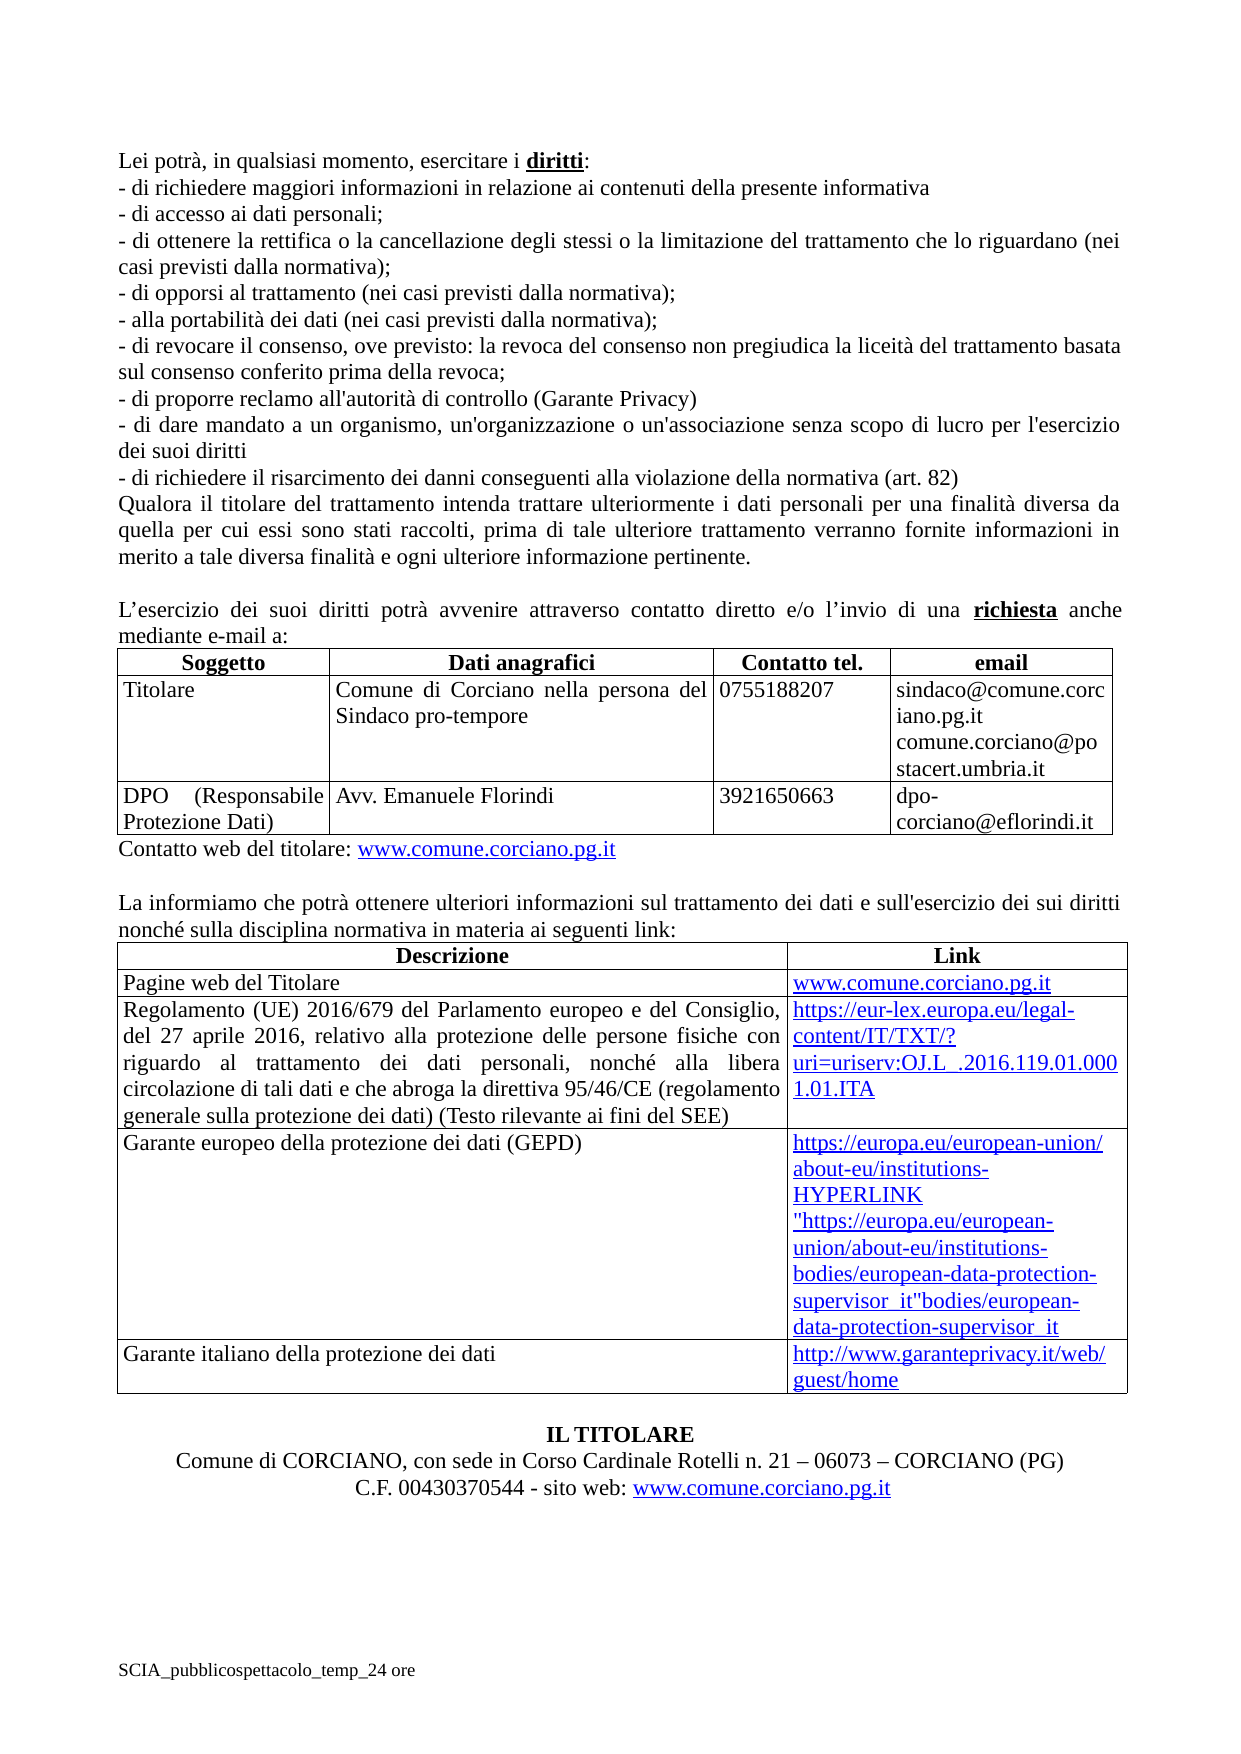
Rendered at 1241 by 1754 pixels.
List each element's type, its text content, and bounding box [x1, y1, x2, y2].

text C.F. 00430370544 - sito web: www.comune.corciano.pg.it [118, 1474, 1122, 1500]
text - di ottenere la rettifica o la cancellazione degli stessi o la limitazione del trattamento che lo riguardano (nei casi previsti dalla normativa); [118, 227, 1122, 279]
table_header Descrizione [118, 943, 787, 969]
table_cell sindaco@comune.corciano.pg.it comune.corciano@postacert.umbria.it [891, 676, 1112, 781]
table_cell dpo-corciano@eflorindi.it [891, 782, 1112, 834]
table_cell 0755188207 [714, 676, 890, 781]
text Qualora il titolare del trattamento intenda trattare ulteriormente i dati personali per una finalità diversa da quella per cui essi sono stati raccolti, prima di tale ulteriore trattamento verranno fornite informazioni in merito a tale diversa finalità e ogni ulteriore informazione pertinente. [118, 490, 1122, 569]
text - alla portabilità dei dati (nei casi previsti dalla normativa); [118, 306, 1122, 332]
table_cell Titolare [118, 676, 329, 781]
table_cell Avv. Emanuele Florindi [330, 782, 713, 834]
table_cell 3921650663 [714, 782, 890, 834]
text - di richiedere maggiori informazioni in relazione ai contenuti della presente informativa [118, 174, 1122, 200]
table_cell DPO (Responsabile Protezione Dati) [118, 782, 329, 834]
text - di proporre reclamo all'autorità di controllo (Garante Privacy) [118, 385, 1122, 411]
table_cell Comune di Corciano nella persona del Sindaco pro-tempore [330, 676, 713, 781]
text - di revocare il consenso, ove previsto: la revoca del consenso non pregiudica la liceità del trattamento basata sul consenso conferito prima della revoca; [118, 332, 1122, 385]
table_header Contatto tel. [714, 649, 890, 675]
table_cell Pagine web del Titolare [118, 970, 787, 996]
table_cell https://eur-lex.europa.eu/legal-content/IT/TXT/?uri=uriserv:OJ.L_.2016.119.01.0001.01.ITA [788, 997, 1127, 1128]
text Comune di CORCIANO, con sede in Corso Cardinale Rotelli n. 21 – 06073 – CORCIANO (PG) [118, 1447, 1122, 1474]
table_cell http://www.garanteprivacy.it/web/guest/home [788, 1340, 1127, 1393]
text - di accesso ai dati personali; [118, 200, 1122, 227]
text - di dare mandato a un organismo, un'organizzazione o un'associazione senza scopo di lucro per l'esercizio dei suoi diritti [118, 411, 1122, 464]
text IL TITOLARE [118, 1421, 1122, 1447]
table_cell Garante europeo della protezione dei dati (GEPD) [118, 1129, 787, 1339]
text Lei potrà, in qualsiasi momento, esercitare i diritti: [118, 148, 1122, 174]
text L’esercizio dei suoi diritti potrà avvenire attraverso contatto diretto e/o l’invio di una richiesta anche mediante e-mail a: [118, 596, 1122, 648]
table_cell www.comune.corciano.pg.it [788, 970, 1127, 996]
table_header Link [788, 943, 1127, 969]
text Contatto web del titolare: www.comune.corciano.pg.it [118, 835, 1122, 861]
text - di richiedere il risarcimento dei danni conseguenti alla violazione della normativa (art. 82) [118, 464, 1122, 490]
table_header Soggetto [118, 649, 329, 675]
table_header email [891, 649, 1112, 675]
table_cell Regolamento (UE) 2016/679 del Parlamento europeo e del Consiglio, del 27 aprile 2016, relativo alla protezione delle persone fisiche con riguardo al trattamento dei dati personali, nonché alla libera circolazione di tali dati e che abroga la direttiva 95/46/CE (regolamento generale sulla protezione dei dati) (Testo rilevante ai fini del SEE) [118, 997, 787, 1128]
text - di opporsi al trattamento (nei casi previsti dalla normativa); [118, 279, 1122, 306]
text La informiamo che potrà ottenere ulteriori informazioni sul trattamento dei dati e sull'esercizio dei sui diritti nonché sulla disciplina normativa in materia ai seguenti link: [118, 889, 1122, 942]
table_cell Garante italiano della protezione dei dati [118, 1340, 787, 1393]
table_cell https://europa.eu/european-union/about-eu/institutions- HYPERLINK "https://europa.eu/european-union/about-eu/institutions-bodies/european-data-protection-supervisor_it"bodies/european-data-protection-supervisor_it [788, 1129, 1127, 1339]
table_header Dati anagrafici [330, 649, 713, 675]
